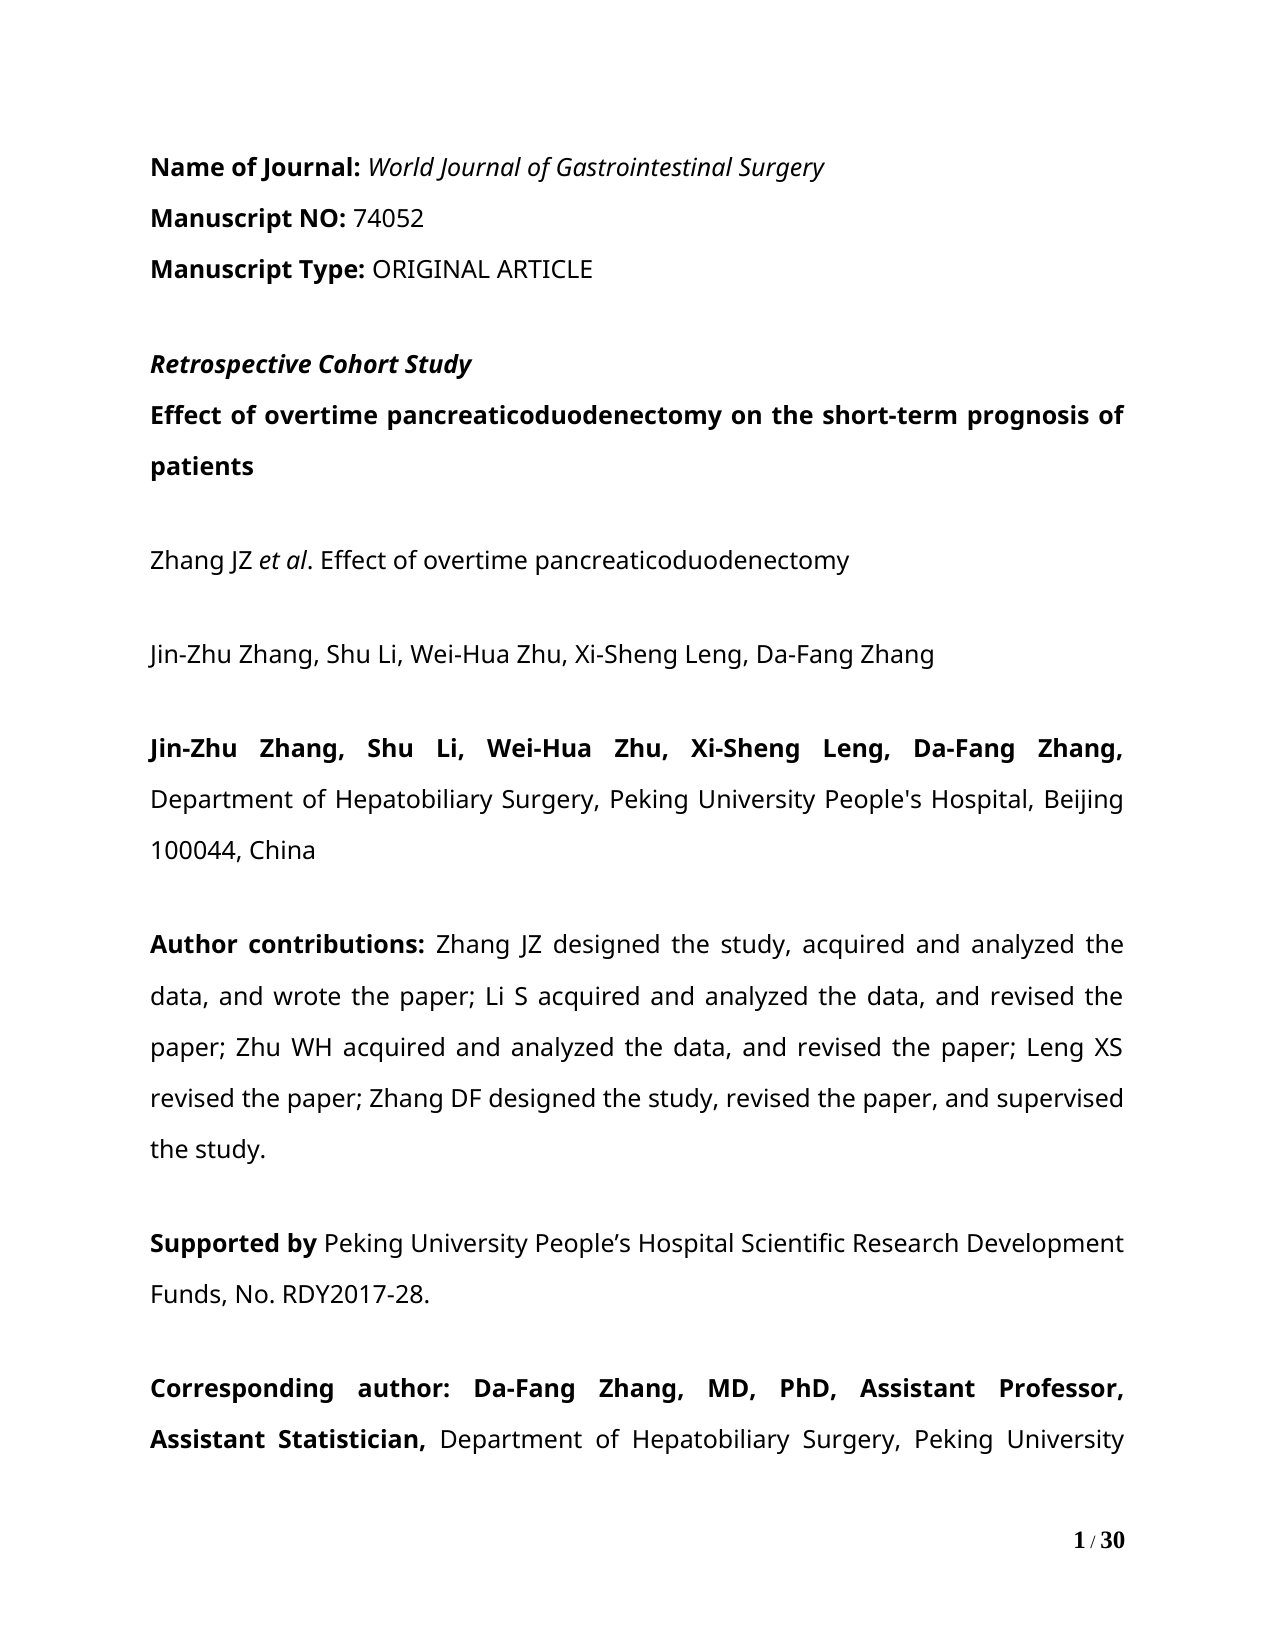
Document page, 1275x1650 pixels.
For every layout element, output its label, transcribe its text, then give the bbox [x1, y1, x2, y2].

text Author contributions: Zhang JZ designed the study, acquired and analyzed the data, and wrote the paper; Li S acquired and analyzed the data, and revised the paper; Zhu WH acquired and analyzed the data, and revised the paper; Leng XS revised the paper; Zhang DF designed the study, revised the paper, and supervised the study. [150, 927, 1125, 1165]
text Manuscript NO: 74052 [150, 201, 1125, 235]
text Jin-Zhu Zhang, Shu Li, Wei-Hua Zhu, Xi-Sheng Leng, Da-Fang Zhang [150, 637, 1125, 671]
text Zhang JZ et al. Effect of overtime pancreaticoduodenectomy [150, 542, 1125, 577]
text Name of Journal: World Journal of Gastrointestinal Surgery [150, 150, 1125, 184]
text Jin-Zhu Zhang, Shu Li, Wei-Hua Zhu, Xi-Sheng Leng, Da-Fang Zhang, Department of Hepatobiliary Surgery, Peking University People's Hospital, Beijing 100044, China [150, 731, 1125, 867]
text Manuscript Type: ORIGINAL ARTICLE [150, 252, 1125, 286]
text Retrospective Cohort Study [150, 346, 1125, 380]
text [150, 1371, 1125, 1456]
text Supported by Peking University People’s Hospital Scientific Research Development Funds, No. RDY2017-28. [150, 1225, 1125, 1311]
text Effect of overtime pancreaticoduodenectomy on the short-term prognosis of patients [150, 397, 1125, 482]
